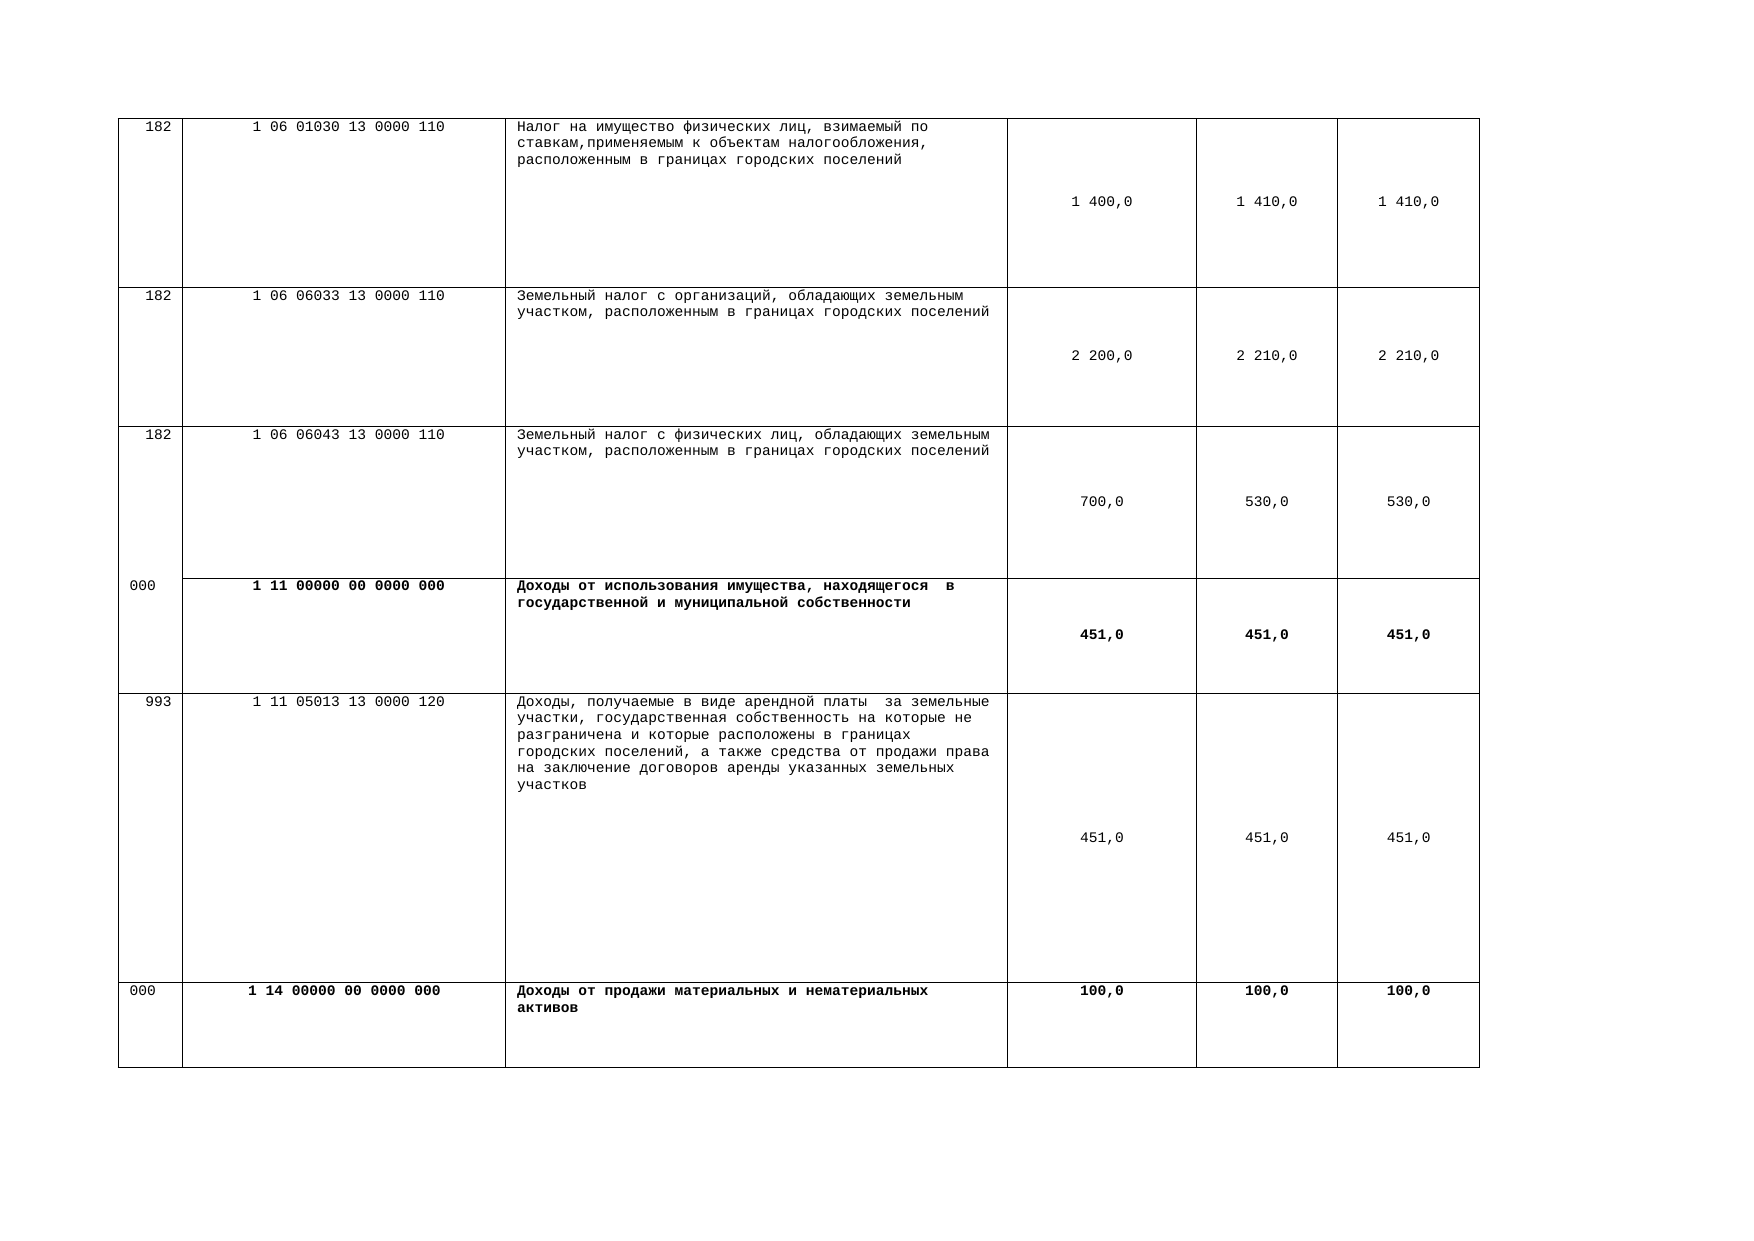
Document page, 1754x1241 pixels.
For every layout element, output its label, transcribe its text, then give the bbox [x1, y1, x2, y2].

table_cell 182 [119, 119, 182, 287]
table_cell 100,0 [1338, 983, 1479, 1067]
table_cell 1 14 00000 00 0000 000 [183, 983, 505, 1067]
table_cell 530,0 [1197, 427, 1337, 577]
table_cell 182 [119, 288, 182, 426]
table_cell 1 11 05013 13 0000 120 [183, 694, 505, 982]
table_cell 451,0 [1197, 694, 1337, 982]
table_cell Доходы, получаемые в виде арендной платы за земельные участки, государственная собственность на которые не разграничена и которые расположены в границах городских поселений, а также средства от продажи права на заключение договоров аренды указанных земельных участков [506, 694, 1007, 982]
table_cell 100,0 [1197, 983, 1337, 1067]
table_cell Доходы от использования имущества, находящегося в государственной и муниципальной собственности [506, 579, 1007, 693]
table_cell 1 410,0 [1338, 119, 1479, 287]
table_cell 1 06 01030 13 0000 110 [183, 119, 505, 287]
table_cell 182 [119, 427, 182, 577]
table_cell 1 410,0 [1197, 119, 1337, 287]
table_cell 451,0 [1197, 579, 1337, 693]
table_cell 451,0 [1008, 694, 1196, 982]
table_cell 993 [119, 694, 182, 982]
table_cell Налог на имущество физических лиц, взимаемый по ставкам,применяемым к объектам налогообложения, расположенным в границах городских поселений [506, 119, 1007, 287]
table_cell 451,0 [1338, 694, 1479, 982]
table_cell 1 06 06043 13 0000 110 [183, 427, 505, 577]
table_cell Земельный налог с организаций, обладающих земельным участком, расположенным в границах городских поселений [506, 288, 1007, 426]
table_cell 100,0 [1008, 983, 1196, 1067]
table_cell 2 210,0 [1338, 288, 1479, 426]
table_cell 530,0 [1338, 427, 1479, 577]
table_cell 2 210,0 [1197, 288, 1337, 426]
table_cell Земельный налог с физических лиц, обладающих земельным участком, расположенным в границах городских поселений [506, 427, 1007, 577]
table_cell 1 11 00000 00 0000 000 [183, 579, 505, 693]
table_cell 451,0 [1338, 579, 1479, 693]
table_cell 700,0 [1008, 427, 1196, 577]
table_cell 1 400,0 [1008, 119, 1196, 287]
table_cell 000 [119, 578, 182, 693]
table_cell 000 [119, 983, 182, 1067]
table_cell 451,0 [1008, 579, 1196, 693]
table_cell 2 200,0 [1008, 288, 1196, 426]
table_cell Доходы от продажи материальных и нематериальных активов [506, 983, 1007, 1067]
table_cell 1 06 06033 13 0000 110 [183, 288, 505, 426]
